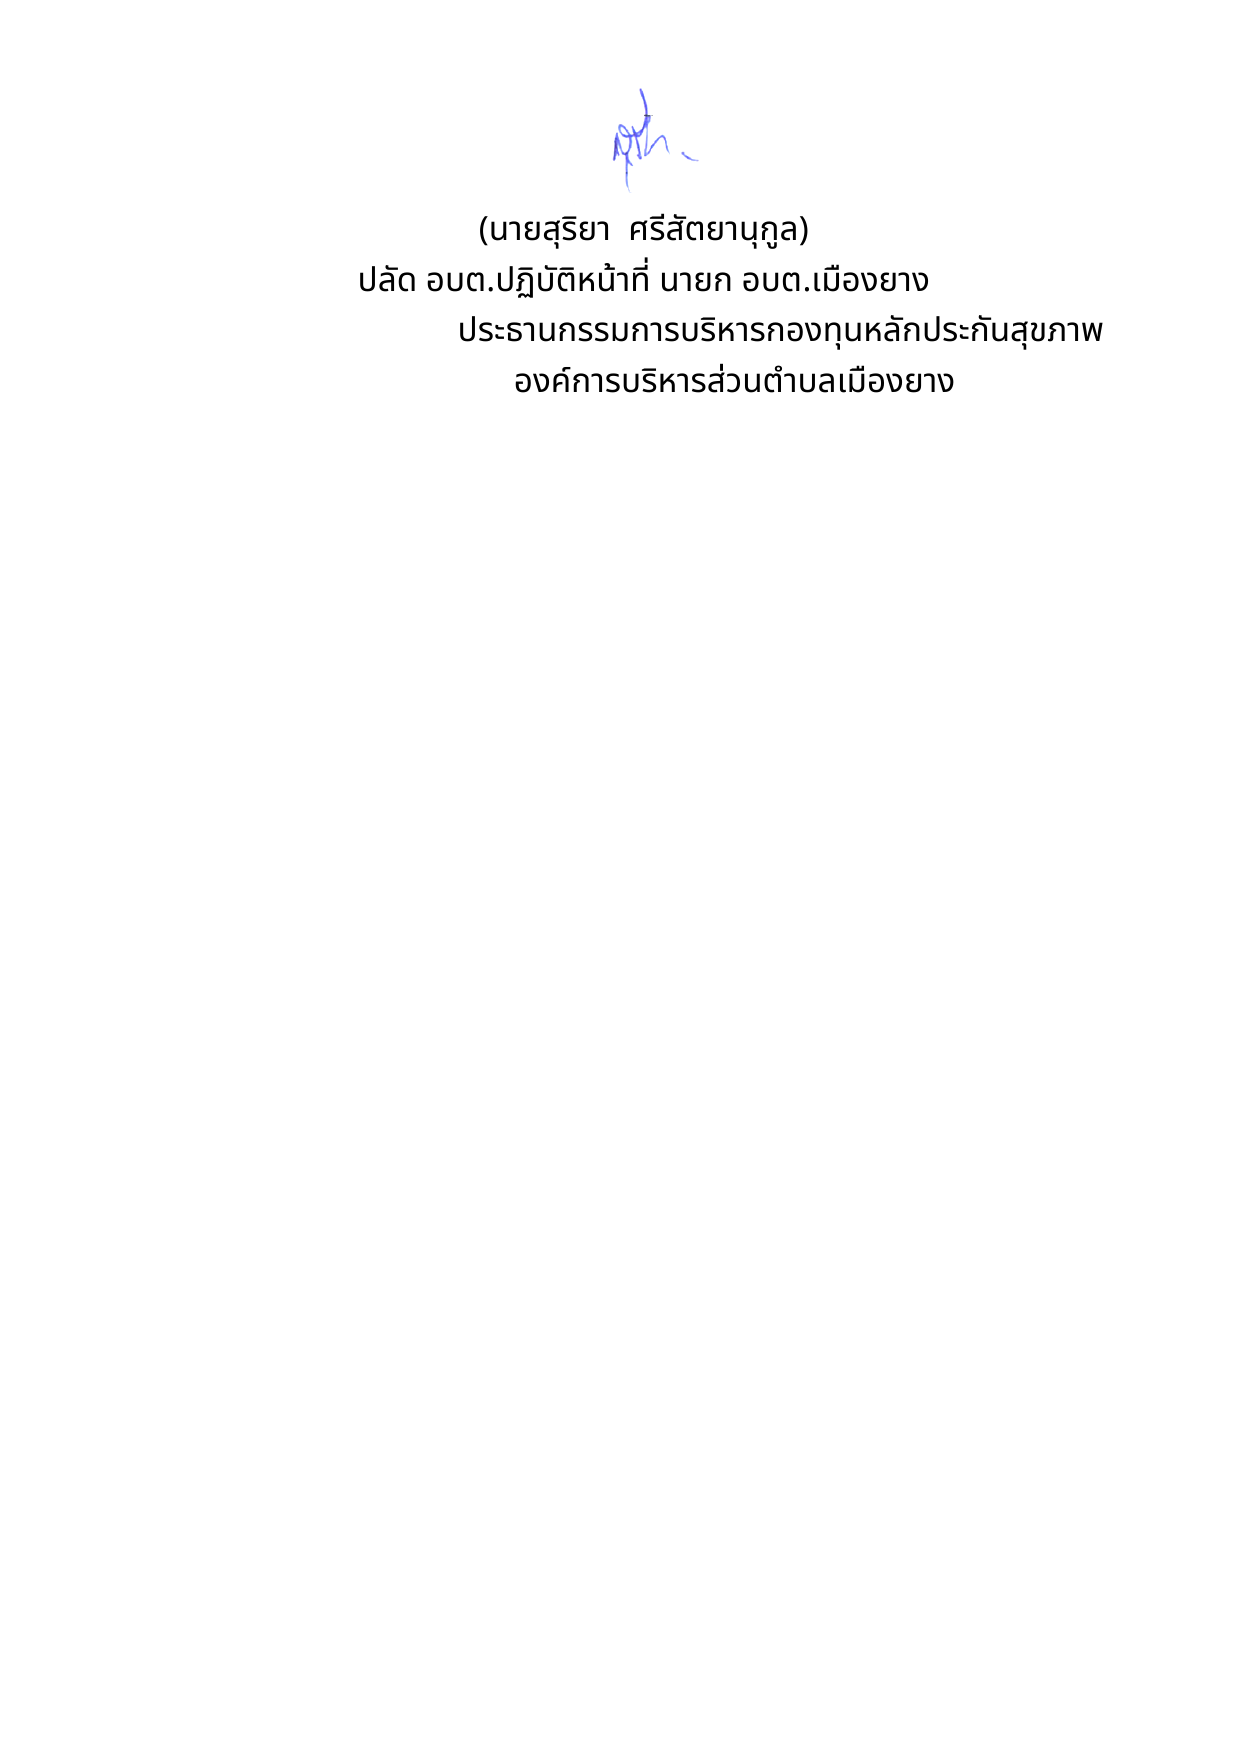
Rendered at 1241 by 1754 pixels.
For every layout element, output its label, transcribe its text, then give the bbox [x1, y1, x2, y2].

picture [579, 73, 708, 206]
text ปลัด อบต.ปฏิบัติหน้าที่ นายก อบต.เมืองยาง [150, 256, 1137, 306]
text ประธานกรรมการบริหารกองทุนหลักประกันสุขภาพ [150, 306, 1137, 357]
text (นายสุริยา ศรีสัตยานุกูล) [150, 205, 1137, 256]
text องค์การบริหารส่วนตำบลเมืองยาง [150, 357, 1137, 407]
